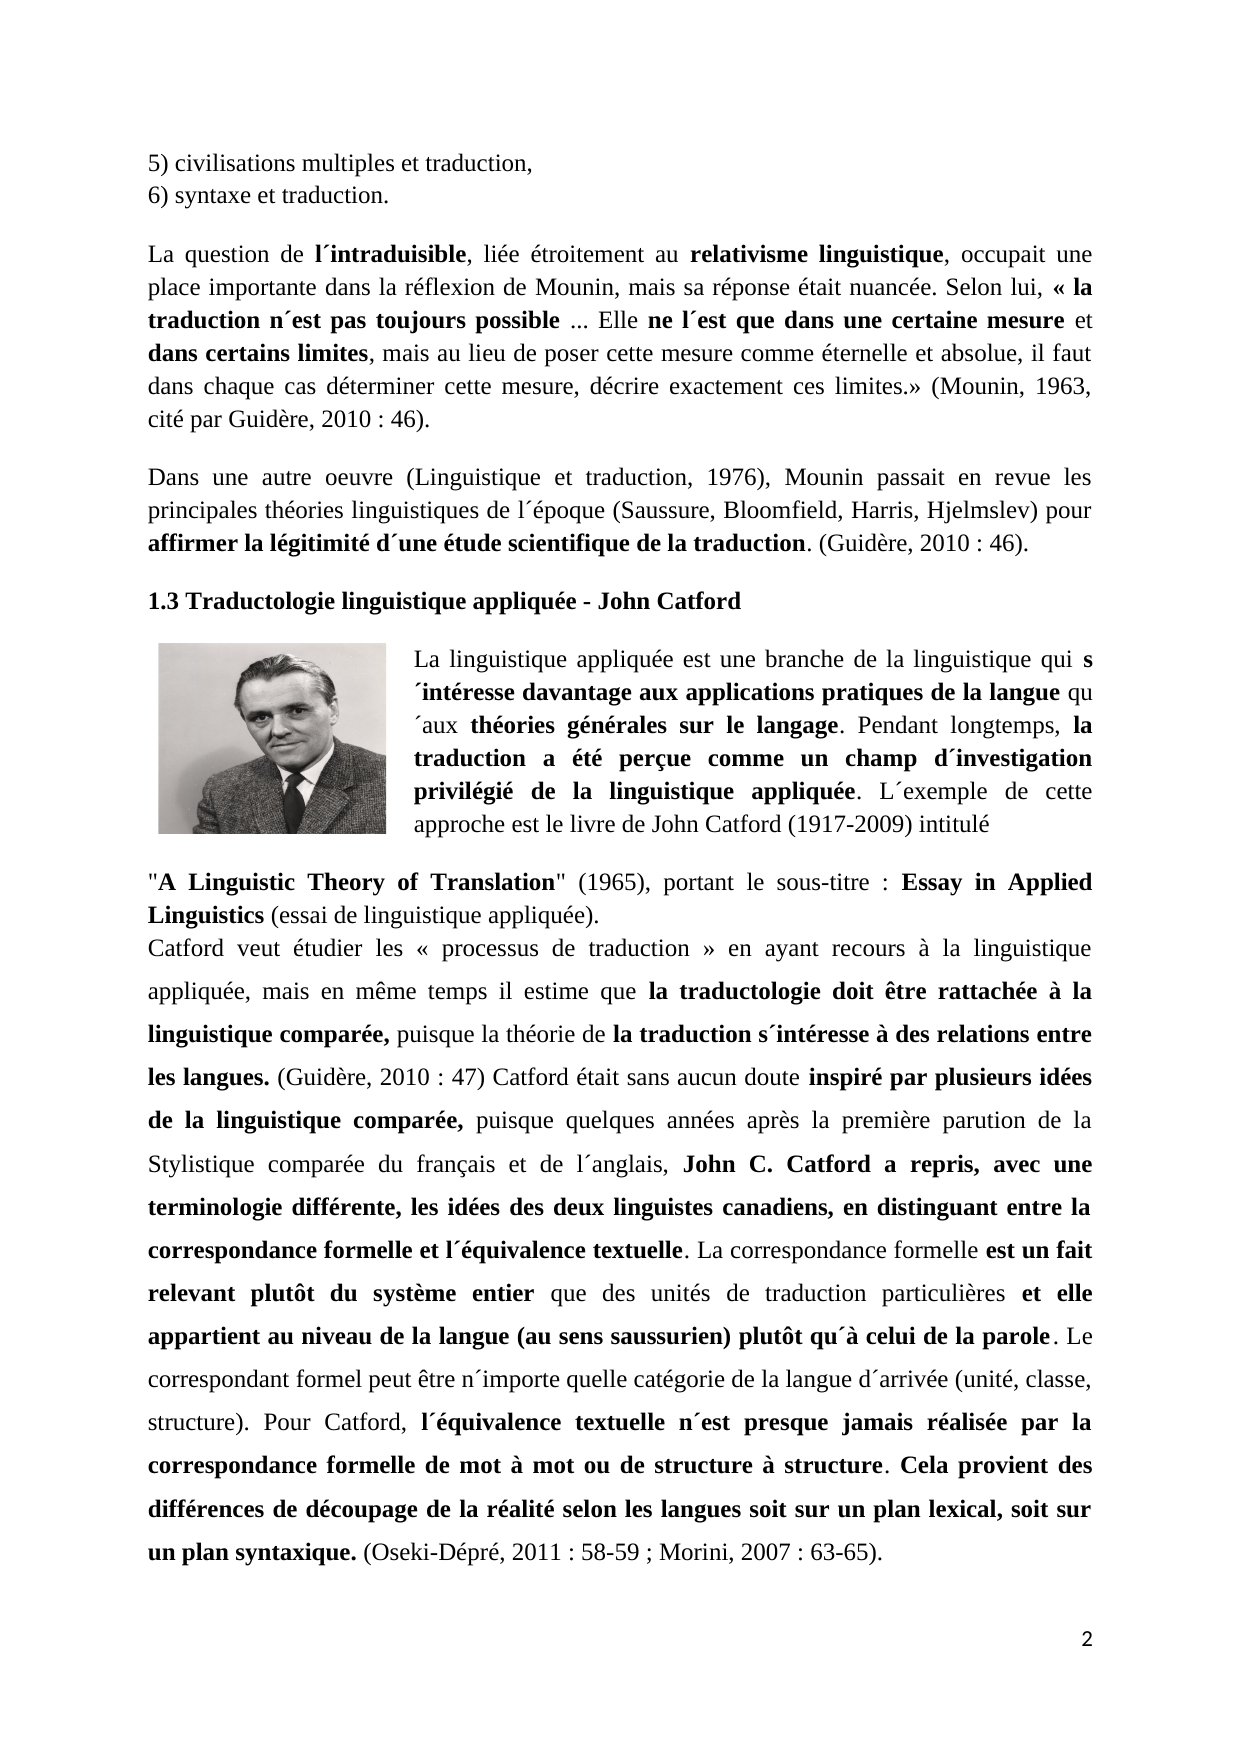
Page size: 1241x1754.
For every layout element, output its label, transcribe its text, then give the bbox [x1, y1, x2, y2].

text 6) syntaxe et traduction. [148, 181, 1093, 209]
text "A Linguistic Theory of Translation" (1965), portant le sous-titre : Essay in Applied Linguistics (essai de linguistique appliquée). [148, 867, 1093, 929]
text Dans une autre oeuvre (Linguistique et traduction, 1976), Mounin passait en revue les principales théories linguistiques de l´époque (Saussure, Bloomfield, Harris, Hjelmslev) pour affirmer la légitimité d´une étude scientifique de la traduction. (Guidère, 2010 : 46). [148, 462, 1093, 557]
text La question de l´intraduisible, liée étroitement au relativisme linguistique, occupait une place importante dans la réflexion de Mounin, mais sa réponse était nuancée. Selon lui, « la traduction n´est pas toujours possible ... Elle ne l´est que dans une certaine mesure et dans certains limites, mais au lieu de poser cette mesure comme éternelle et absolue, il faut dans chaque cas déterminer cette mesure, décrire exactement ces limites.» (Mounin, 1963, cité par Guidère, 2010 : 46). [148, 239, 1093, 432]
text 5) civilisations multiples et traduction, [148, 148, 1093, 176]
text Catford veut étudier les « processus de traduction » en ayant recours à la linguistique appliquée, mais en même temps il estime que la traductologie doit être rattachée à la linguistique comparée, puisque la théorie de la traduction s´intéresse à des relations entre les langues. (Guidère, 2010 : 47) Catford était sans aucun doute inspiré par plusieurs idées de la linguistique comparée, puisque quelques années après la première parution de la Stylistique comparée du français et de l´anglais, John C. Catford a repris, avec une terminologie différente, les idées des deux linguistes canadiens, en distinguant entre la correspondance formelle et l´équivalence textuelle. La correspondance formelle est un fait relevant plutôt du système entier que des unités de traduction particulières et elle appartient au niveau de la langue (au sens saussurien) plutôt qu´à celui de la parole. Le correspondant formel peut être n´importe quelle catégorie de la langue d´arrivée (unité, classe, structure). Pour Catford, l´équivalence textuelle n´est presque jamais réalisée par la correspondance formelle de mot à mot ou de structure à structure. Cela provient des différences de découpage de la réalité selon les langues soit sur un plan lexical, soit sur un plan syntaxique. (Oseki-Dépré, 2011 : 58-59 ; Morini, 2007 : 63-65). [148, 933, 1093, 1566]
picture [158, 643, 387, 834]
text 1.3 Traductologie linguistique appliquée - John Catford [148, 586, 1093, 614]
text La linguistique appliquée est une branche de la linguistique qui s´intéresse davantage aux applications pratiques de la langue qu´aux théories générales sur le langage. Pendant longtemps, la traduction a été perçue comme un champ d´investigation privilégié de la linguistique appliquée. L´exemple de cette approche est le livre de John Catford (1917-2009) intitulé [413, 644, 1093, 838]
